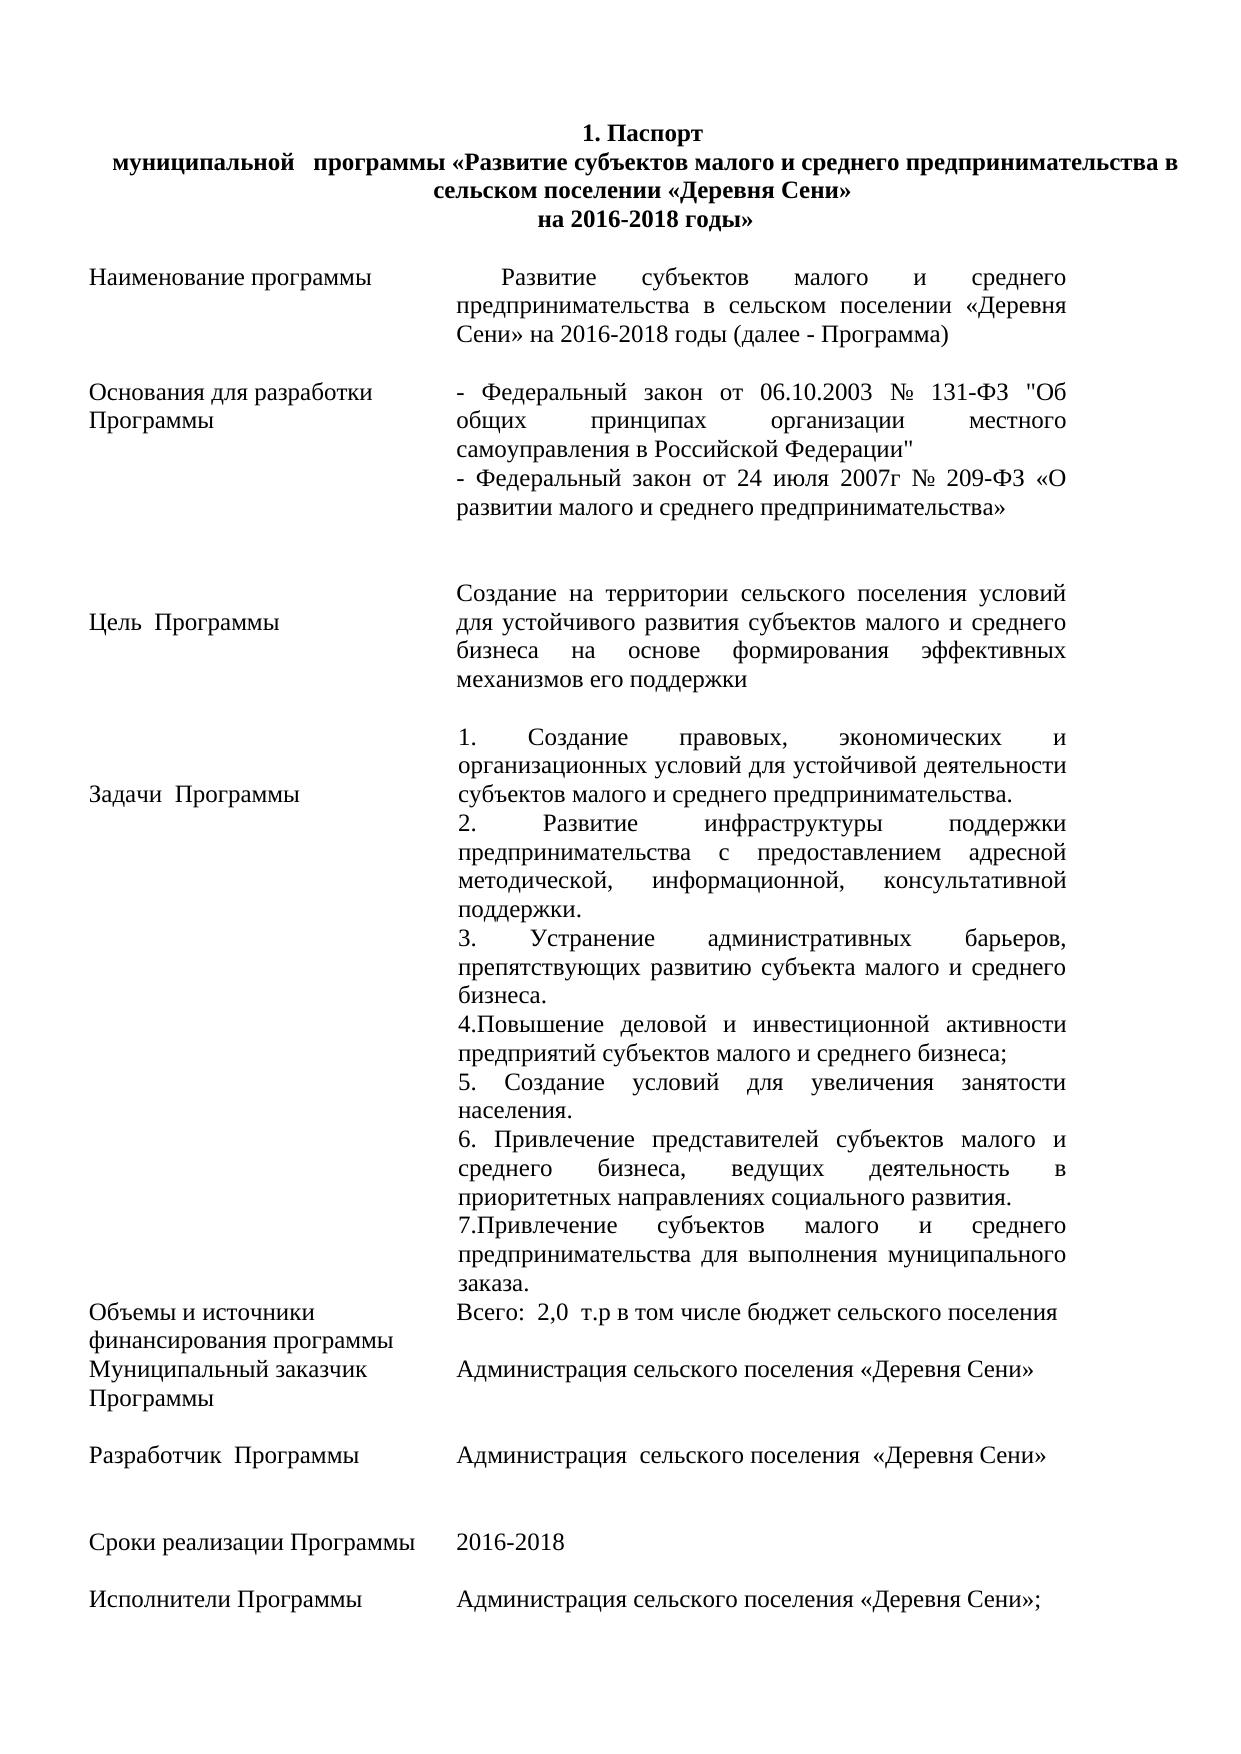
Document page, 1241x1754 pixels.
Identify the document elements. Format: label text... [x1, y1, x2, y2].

text на 2016-2018 годы» [89, 204, 1196, 233]
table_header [445, 262, 1078, 1613]
text 1. Паспорт [89, 118, 1196, 147]
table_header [78, 262, 445, 1613]
text муниципальной программы «Развитие субъектов малого и среднего предпринимательства в сельском поселении «Деревня Сени» [89, 147, 1196, 204]
